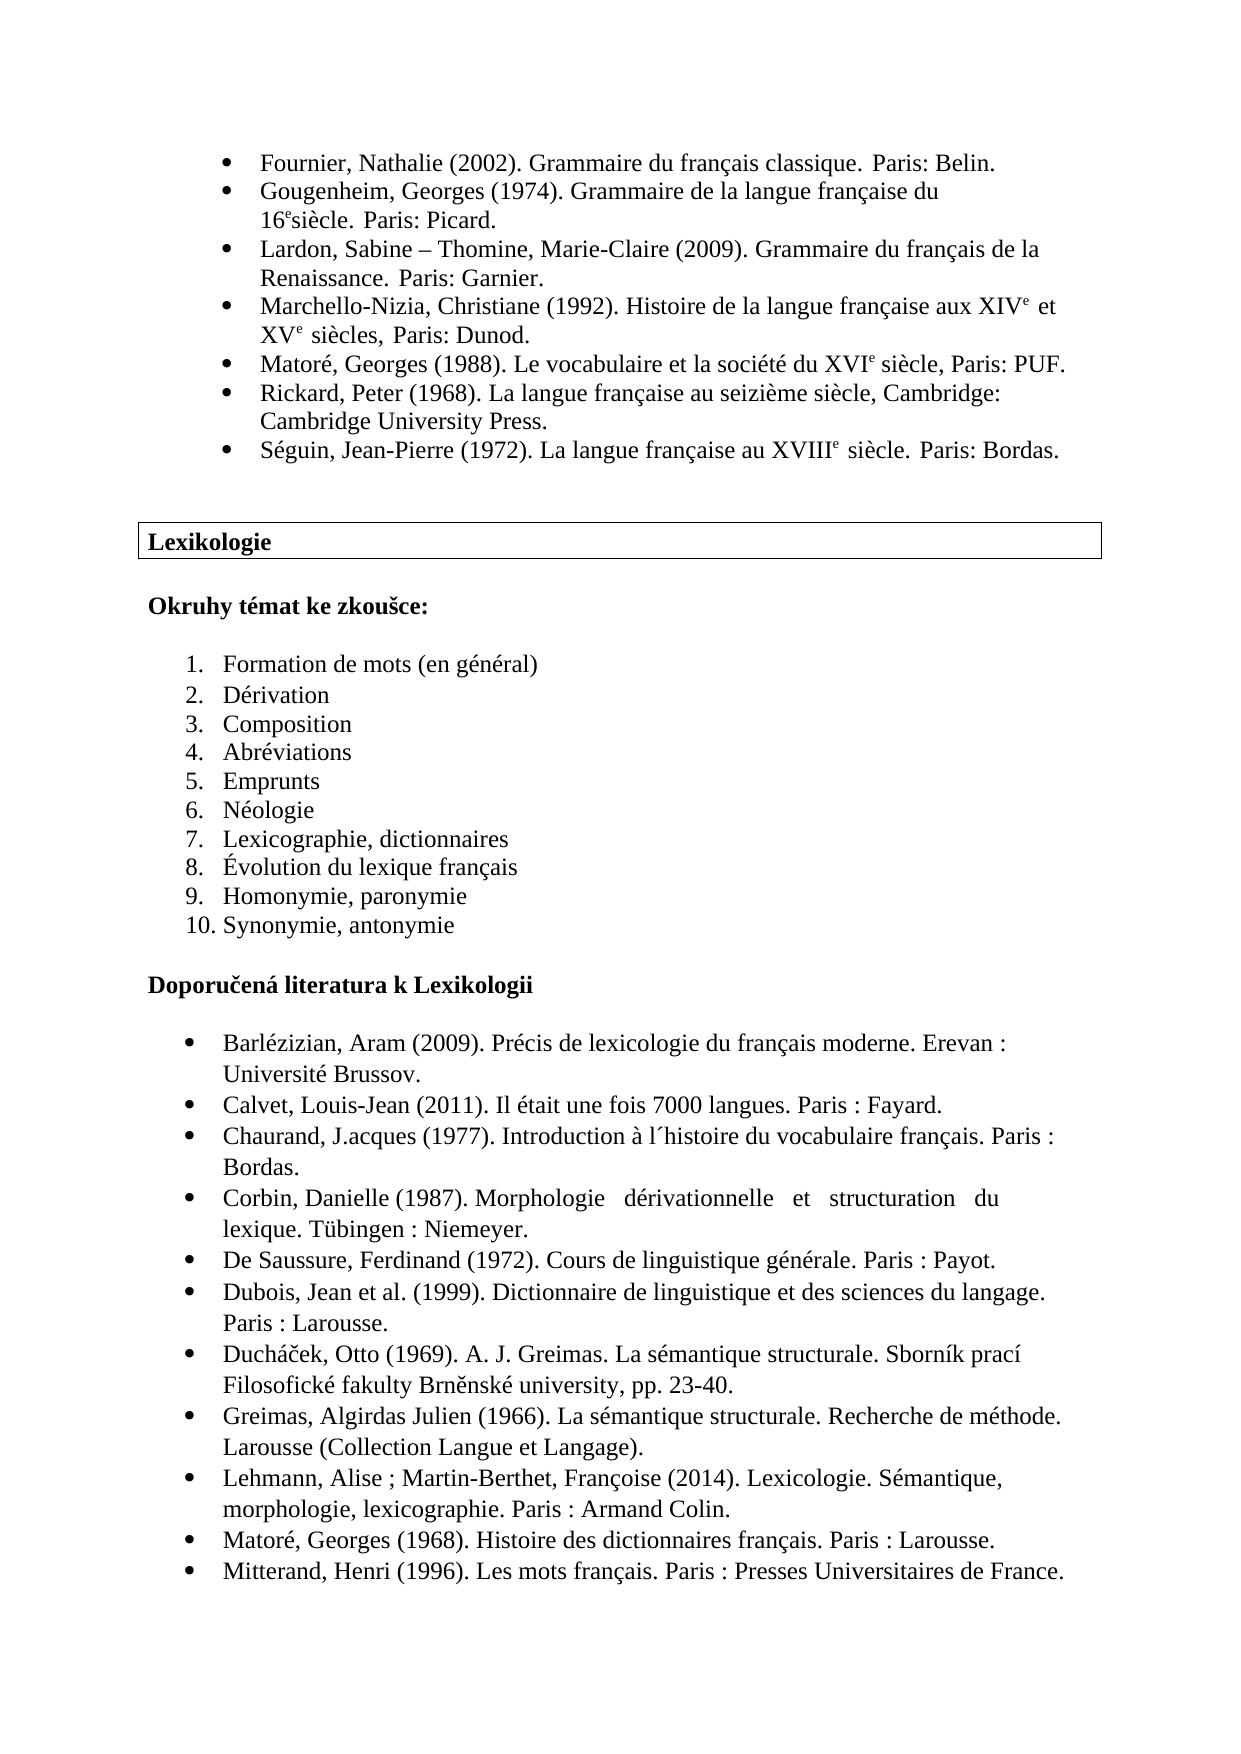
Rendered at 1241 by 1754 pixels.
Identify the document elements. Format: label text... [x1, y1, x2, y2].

text Okruhy témat ke zkoušce: [148, 588, 1093, 620]
list Abréviations [185, 737, 1093, 766]
list Évolution du lexique français [185, 852, 1093, 881]
list Formation de mots (en général) [185, 649, 1093, 678]
list Ducháček, Otto (1969). A. J. Greimas. La sémantique structurale. Sborník prací Filosofické fakulty Brněnské university, pp. 23-40. [185, 1339, 1093, 1398]
list Corbin, Danielle (1987). Morphologie dérivationnelle et structuration du lexique. Tübingen : Niemeyer. [185, 1183, 1093, 1243]
list Synonymie, antonymie [185, 910, 1093, 939]
list De Saussure, Ferdinand (1972). Cours de linguistique générale. Paris : Payot. [185, 1246, 1093, 1274]
list Composition [185, 709, 1093, 737]
list Mitterand, Henri (1996). Les mots français. Paris : Presses Universitaires de France. [185, 1556, 1093, 1585]
list Lexicographie, dictionnaires [185, 824, 1093, 852]
text Doporučená literatura k Lexikologii [148, 968, 1093, 999]
list Lardon, Sabine – Thomine, Marie-Claire (2009). Grammaire du français de la Renaissance. Paris: Garnier. [222, 234, 1093, 291]
list Emprunts [185, 766, 1093, 795]
list Dérivation [185, 680, 1093, 709]
list Greimas, Algirdas Julien (1966). La sémantique structurale. Recherche de méthode. Larousse (Collection Langue et Langage). [185, 1401, 1093, 1461]
list Chaurand, J.acques (1977). Introduction à l´histoire du vocabulaire français. Paris : Bordas. [185, 1121, 1093, 1181]
text Lexikologie [139, 523, 1101, 558]
list Matoré, Georges (1968). Histoire des dictionnaires français. Paris : Larousse. [185, 1525, 1093, 1554]
list Gougenheim, Georges (1974). Grammaire de la langue française du 16esiècle. Paris: Picard. [222, 176, 1093, 234]
list Calvet, Louis-Jean (2011). Il était une fois 7000 langues. Paris : Fayard. [185, 1090, 1093, 1119]
list Barlézizian, Aram (2009). Précis de lexicologie du français moderne. Erevan : Université Brussov. [185, 1028, 1093, 1088]
list Rickard, Peter (1968). La langue française au seizième siècle, Cambridge: Cambridge University Press. [222, 378, 1093, 435]
list Marchello-Nizia, Christiane (1992). Histoire de la langue française aux XIVe et XVe siècles, Paris: Dunod. [222, 291, 1093, 349]
list Séguin, Jean-Pierre (1972). La langue française au XVIIIe siècle. Paris: Bordas. [222, 435, 1093, 464]
list Matoré, Georges (1988). Le vocabulaire et la société du XVIe siècle, Paris: PUF. [222, 349, 1093, 378]
list Lehmann, Alise ; Martin-Berthet, Françoise (2014). Lexicologie. Sémantique, morphologie, lexicographie. Paris : Armand Colin. [185, 1463, 1093, 1523]
list Dubois, Jean et al. (1999). Dictionnaire de linguistique et des sciences du langage. Paris : Larousse. [185, 1277, 1093, 1336]
list Homonymie, paronymie [185, 881, 1093, 910]
list Fournier, Nathalie (2002). Grammaire du français classique. Paris: Belin. [222, 148, 1093, 176]
list Néologie [185, 795, 1093, 824]
